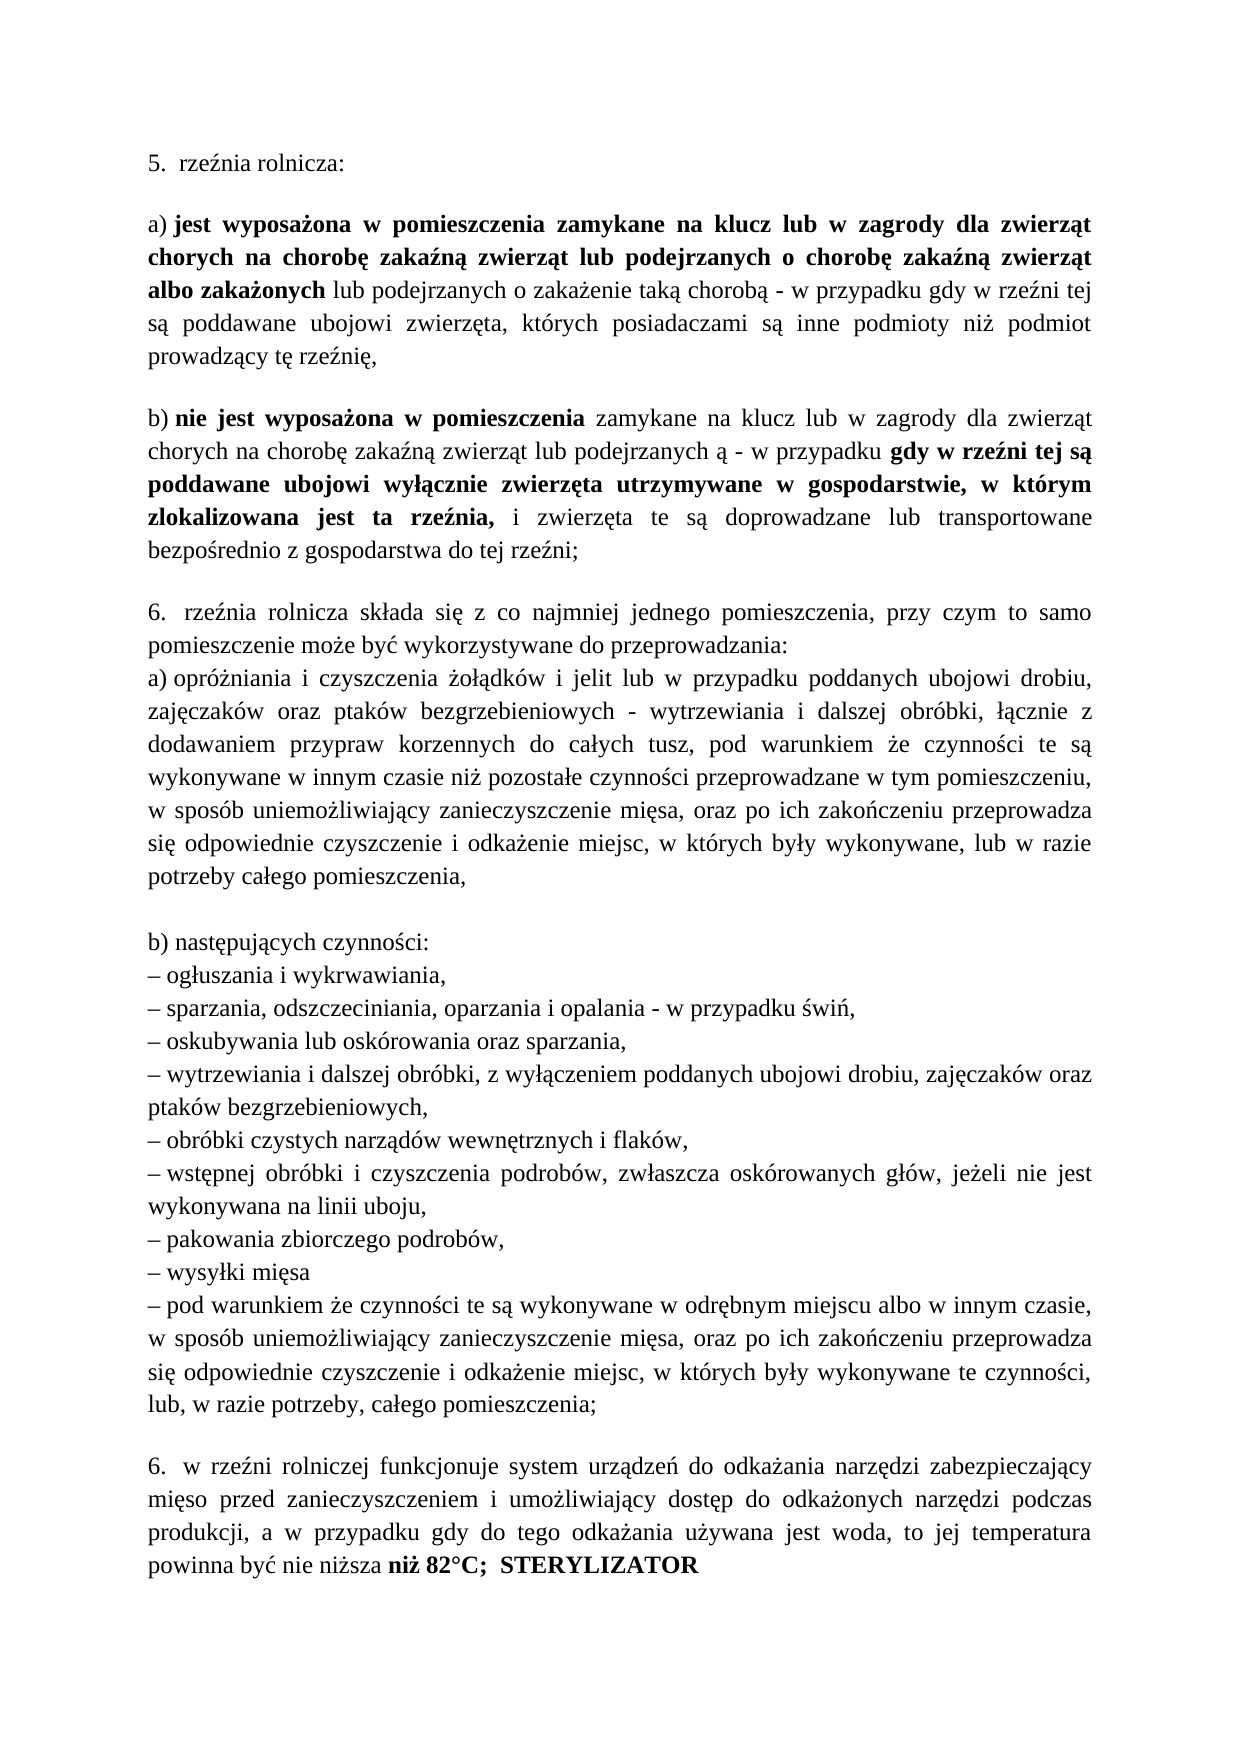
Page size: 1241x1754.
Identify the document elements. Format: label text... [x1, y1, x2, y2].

text – ogłuszania i wykrwawiania, [148, 960, 1093, 989]
text – sparzania, odszczeciniania, oparzania i opalania - w przypadku świń, [148, 993, 1093, 1022]
text – obróbki czystych narządów wewnętrznych i flaków, [148, 1125, 1093, 1154]
text – oskubywania lub oskórowania oraz sparzania, [148, 1026, 1093, 1055]
text b) następujących czynności: [148, 927, 1093, 956]
text 6. rzeźnia rolnicza składa się z co najmniej jednego pomieszczenia, przy czym to samo pomieszczenie może być wykorzystywane do przeprowadzania: [148, 597, 1093, 659]
text – wstępnej obróbki i czyszczenia podrobów, zwłaszcza oskórowanych głów, jeżeli nie jest wykonywana na linii uboju, [148, 1158, 1093, 1220]
text a) opróżniania i czyszczenia żołądków i jelit lub w przypadku poddanych ubojowi drobiu, zajęczaków oraz ptaków bezgrzebieniowych - wytrzewiania i dalszej obróbki, łącznie z dodawaniem przypraw korzennych do całych tusz, pod warunkiem że czynności te są wykonywane w innym czasie niż pozostałe czynności przeprowadzane w tym pomieszczeniu, w sposób uniemożliwiający zanieczyszczenie mięsa, oraz po ich zakończeniu przeprowadza się odpowiednie czyszczenie i odkażenie miejsc, w których były wykonywane, lub w razie potrzeby całego pomieszczenia, [148, 663, 1093, 890]
text – wysyłki mięsa [148, 1257, 1093, 1286]
text – wytrzewiania i dalszej obróbki, z wyłączeniem poddanych ubojowi drobiu, zajęczaków oraz ptaków bezgrzebieniowych, [148, 1059, 1093, 1121]
text b) nie jest wyposażona w pomieszczenia zamykane na klucz lub w zagrody dla zwierząt chorych na chorobę zakaźną zwierząt lub podejrzanych ą - w przypadku gdy w rzeźni tej są poddawane ubojowi wyłącznie zwierzęta utrzymywane w gospodarstwie, w którym zlokalizowana jest ta rzeźnia, i zwierzęta te są doprowadzane lub transportowane bezpośrednio z gospodarstwa do tej rzeźni; [148, 403, 1093, 564]
text a) jest wyposażona w pomieszczenia zamykane na klucz lub w zagrody dla zwierząt chorych na chorobę zakaźną zwierząt lub podejrzanych o chorobę zakaźną zwierząt albo zakażonych lub podejrzanych o zakażenie taką chorobą - w przypadku gdy w rzeźni tej są poddawane ubojowi zwierzęta, których posiadaczami są inne podmioty niż podmiot prowadzący tę rzeźnię, [148, 209, 1093, 370]
text 5. rzeźnia rolnicza: [148, 148, 1093, 176]
text 6. w rzeźni rolniczej funkcjonuje system urządzeń do odkażania narzędzi zabezpieczający mięso przed zanieczyszczeniem i umożliwiający dostęp do odkażonych narzędzi podczas produkcji, a w przypadku gdy do tego odkażania używana jest woda, to jej temperatura powinna być nie niższa niż 82°C; STERYLIZATOR [148, 1451, 1093, 1579]
text – pod warunkiem że czynności te są wykonywane w odrębnym miejscu albo w innym czasie, w sposób uniemożliwiający zanieczyszczenie mięsa, oraz po ich zakończeniu przeprowadza się odpowiednie czyszczenie i odkażenie miejsc, w których były wykonywane te czynności, lub, w razie potrzeby, całego pomieszczenia; [148, 1291, 1093, 1418]
text – pakowania zbiorczego podrobów, [148, 1224, 1093, 1253]
